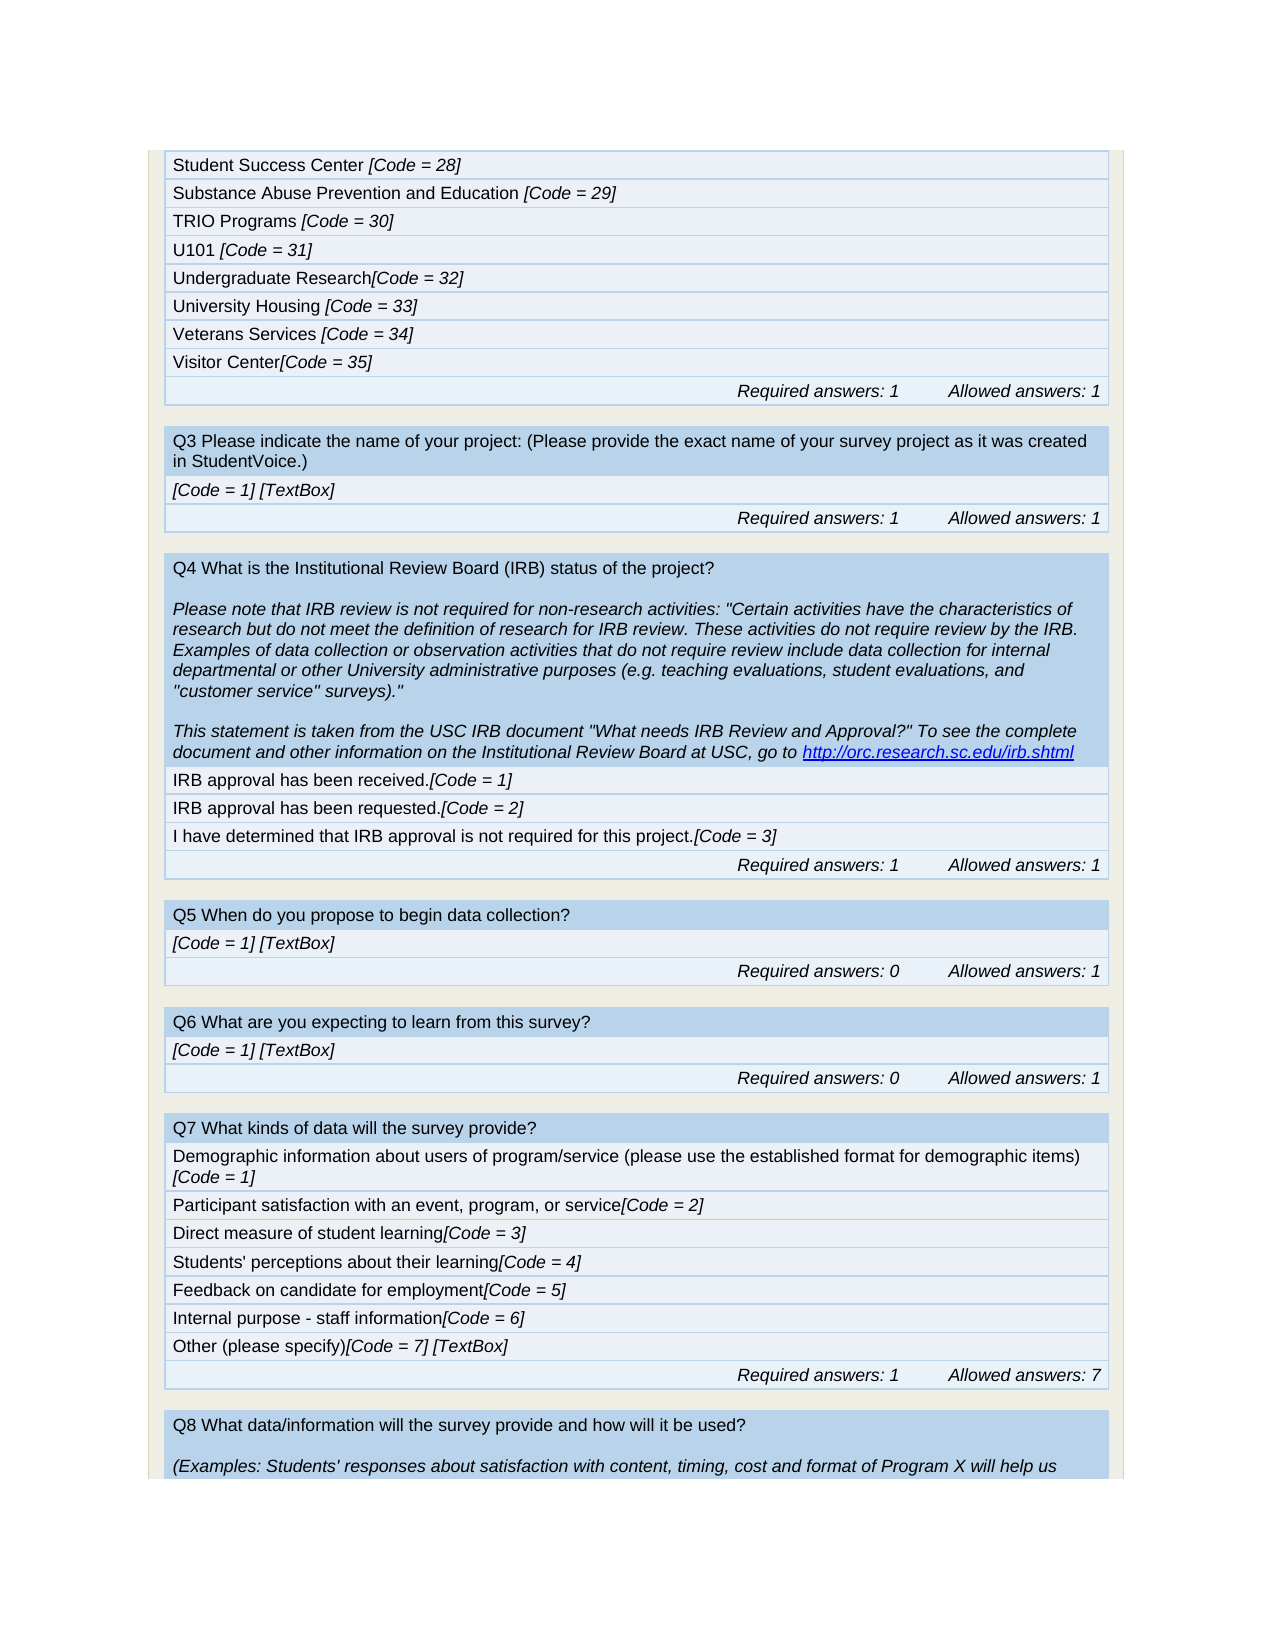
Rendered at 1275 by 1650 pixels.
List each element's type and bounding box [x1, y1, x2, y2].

table_cell [149, 150, 1123, 1479]
